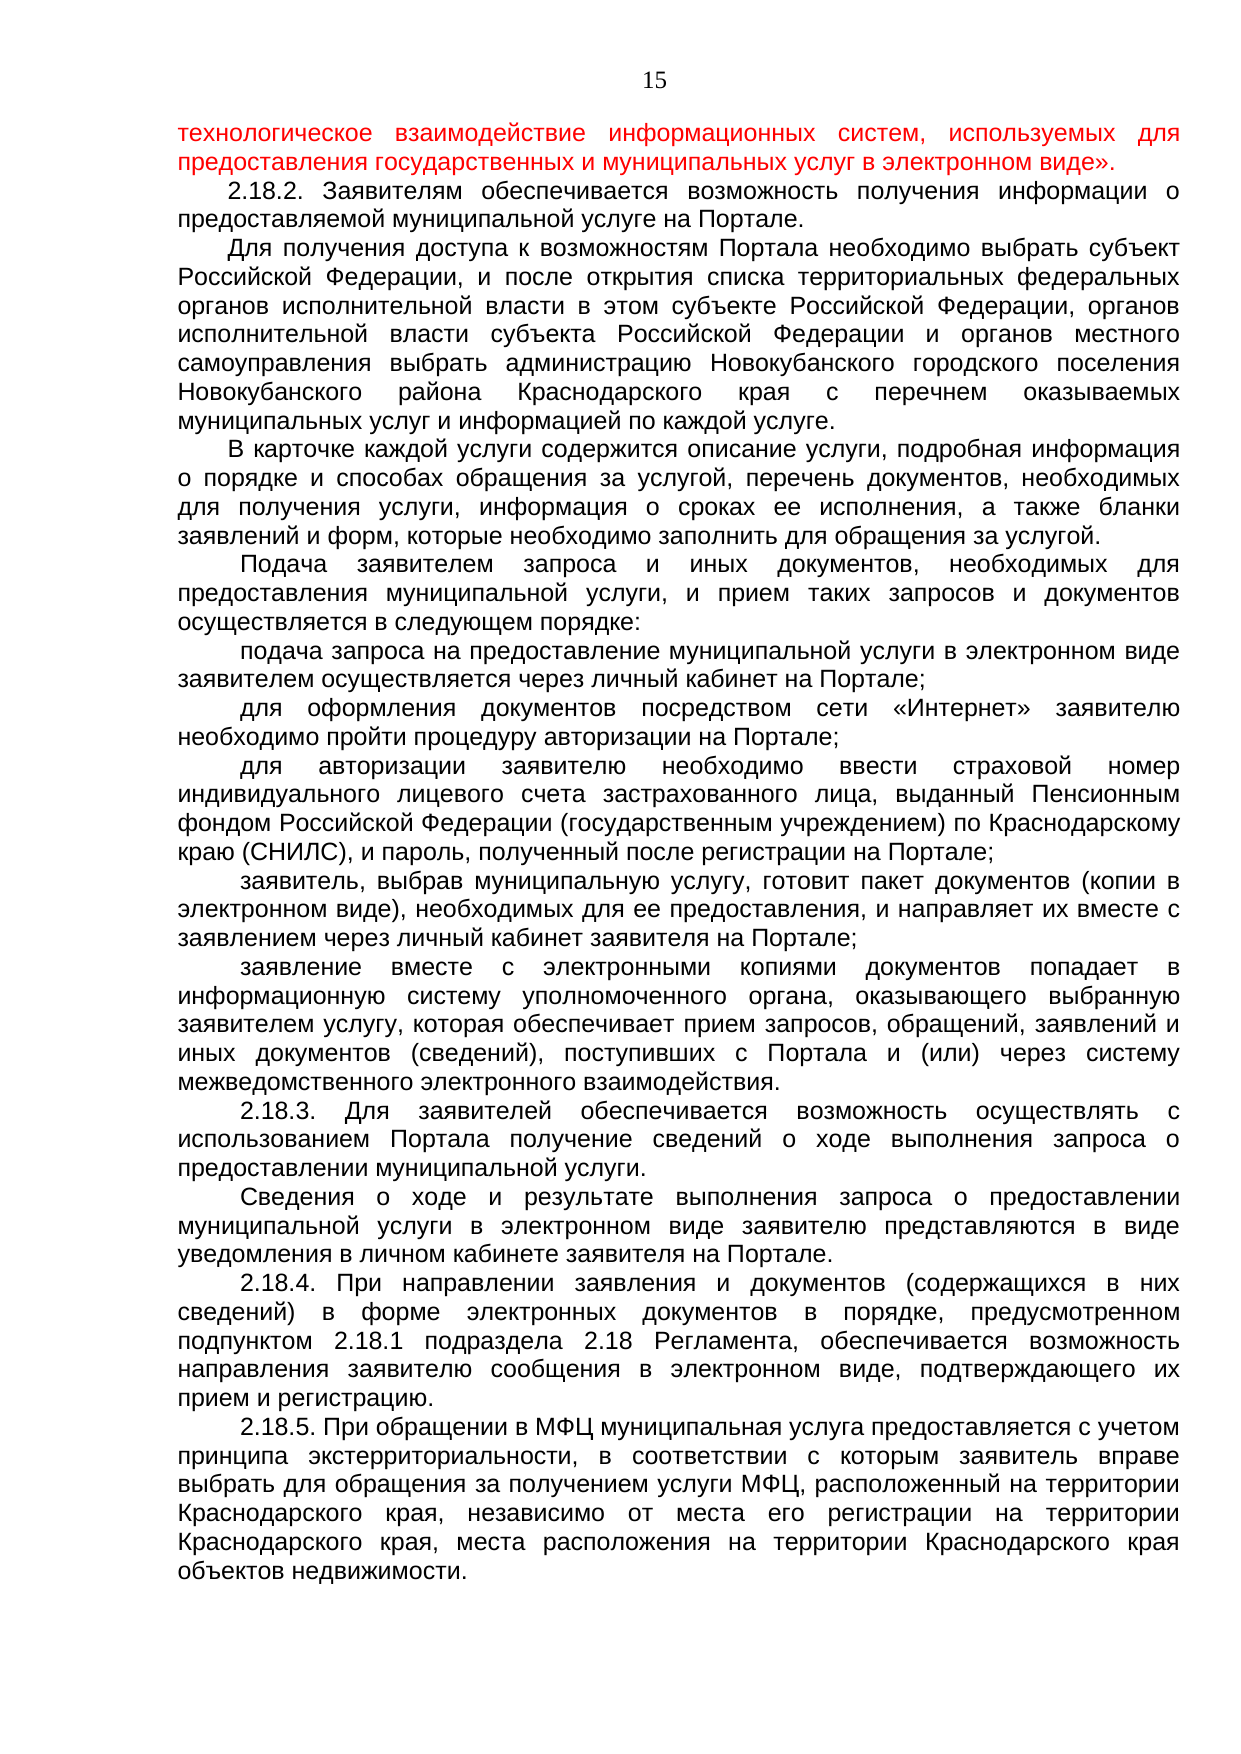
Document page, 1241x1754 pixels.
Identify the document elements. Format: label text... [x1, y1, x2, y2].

text В карточке каждой услуги содержится описание услуги, подробная информация о порядке и способах обращения за услугой, перечень документов, необходимых для получения услуги, информация о сроках ее исполнения, а также бланки заявлений и форм, которые необходимо заполнить для обращения за услугой. [177, 434, 1181, 549]
text для авторизации заявителю необходимо ввести страховой номер индивидуального лицевого счета застрахованного лица, выданный Пенсионным фондом Российской Федерации (государственным учреждением) по Краснодарскому краю (СНИЛС), и пароль, полученный после регистрации на Портале; [177, 751, 1181, 866]
text 2.18.4. При направлении заявления и документов (содержащихся в них сведений) в форме электронных документов в порядке, предусмотренном подпунктом 2.18.1 подраздела 2.18 Регламента, обеспечивается возможность направления заявителю сообщения в электронном виде, подтверждающего их прием и регистрацию. [177, 1268, 1181, 1412]
text для оформления документов посредством сети «Интернет» заявителю необходимо пройти процедуру авторизации на Портале; [177, 693, 1181, 751]
text 2.18.2. Заявителям обеспечивается возможность получения информации о предоставляемой муниципальной услуге на Портале. [177, 176, 1181, 233]
text Для получения доступа к возможностям Портала необходимо выбрать субъект Российской Федерации, и после открытия списка территориальных федеральных органов исполнительной власти в этом субъекте Российской Федерации, органов исполнительной власти субъекта Российской Федерации и органов местного самоуправления выбрать администрацию Новокубанского городского поселения Новокубанского района Краснодарского края с перечнем оказываемых муниципальных услуг и информацией по каждой услуге. [177, 233, 1181, 434]
text заявитель, выбрав муниципальную услугу, готовит пакет документов (копии в электронном виде), необходимых для ее предоставления, и направляет их вместе с заявлением через личный кабинет заявителя на Портале; [177, 866, 1181, 952]
text Подача заявителем запроса и иных документов, необходимых для предоставления муниципальной услуги, и прием таких запросов и документов осуществляется в следующем порядке: [177, 549, 1181, 636]
text 2.18.3. Для заявителей обеспечивается возможность осуществлять с использованием Портала получение сведений о ходе выполнения запроса о предоставлении муниципальной услуги. [177, 1096, 1181, 1182]
text подача запроса на предоставление муниципальной услуги в электронном виде заявителем осуществляется через личный кабинет на Портале; [177, 636, 1181, 693]
text 2.18.5. При обращении в МФЦ муниципальная услуга предоставляется с учетом принципа экстерриториальности, в соответствии с которым заявитель вправе выбрать для обращения за получением услуги МФЦ, расположенный на территории Краснодарского края, независимо от места его регистрации на территории Краснодарского края, места расположения на территории Краснодарского края объектов недвижимости. [177, 1412, 1181, 1584]
text заявление вместе с электронными копиями документов попадает в информационную систему уполномоченного органа, оказывающего выбранную заявителем услугу, которая обеспечивает прием запросов, обращений, заявлений и иных документов (сведений), поступивших с Портала и (или) через систему межведомственного электронного взаимодействия. [177, 952, 1181, 1096]
text Сведения о ходе и результате выполнения запроса о предоставлении муниципальной услуги в электронном виде заявителю представляются в виде уведомления в личном кабинете заявителя на Портале. [177, 1182, 1181, 1268]
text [177, 118, 1181, 176]
